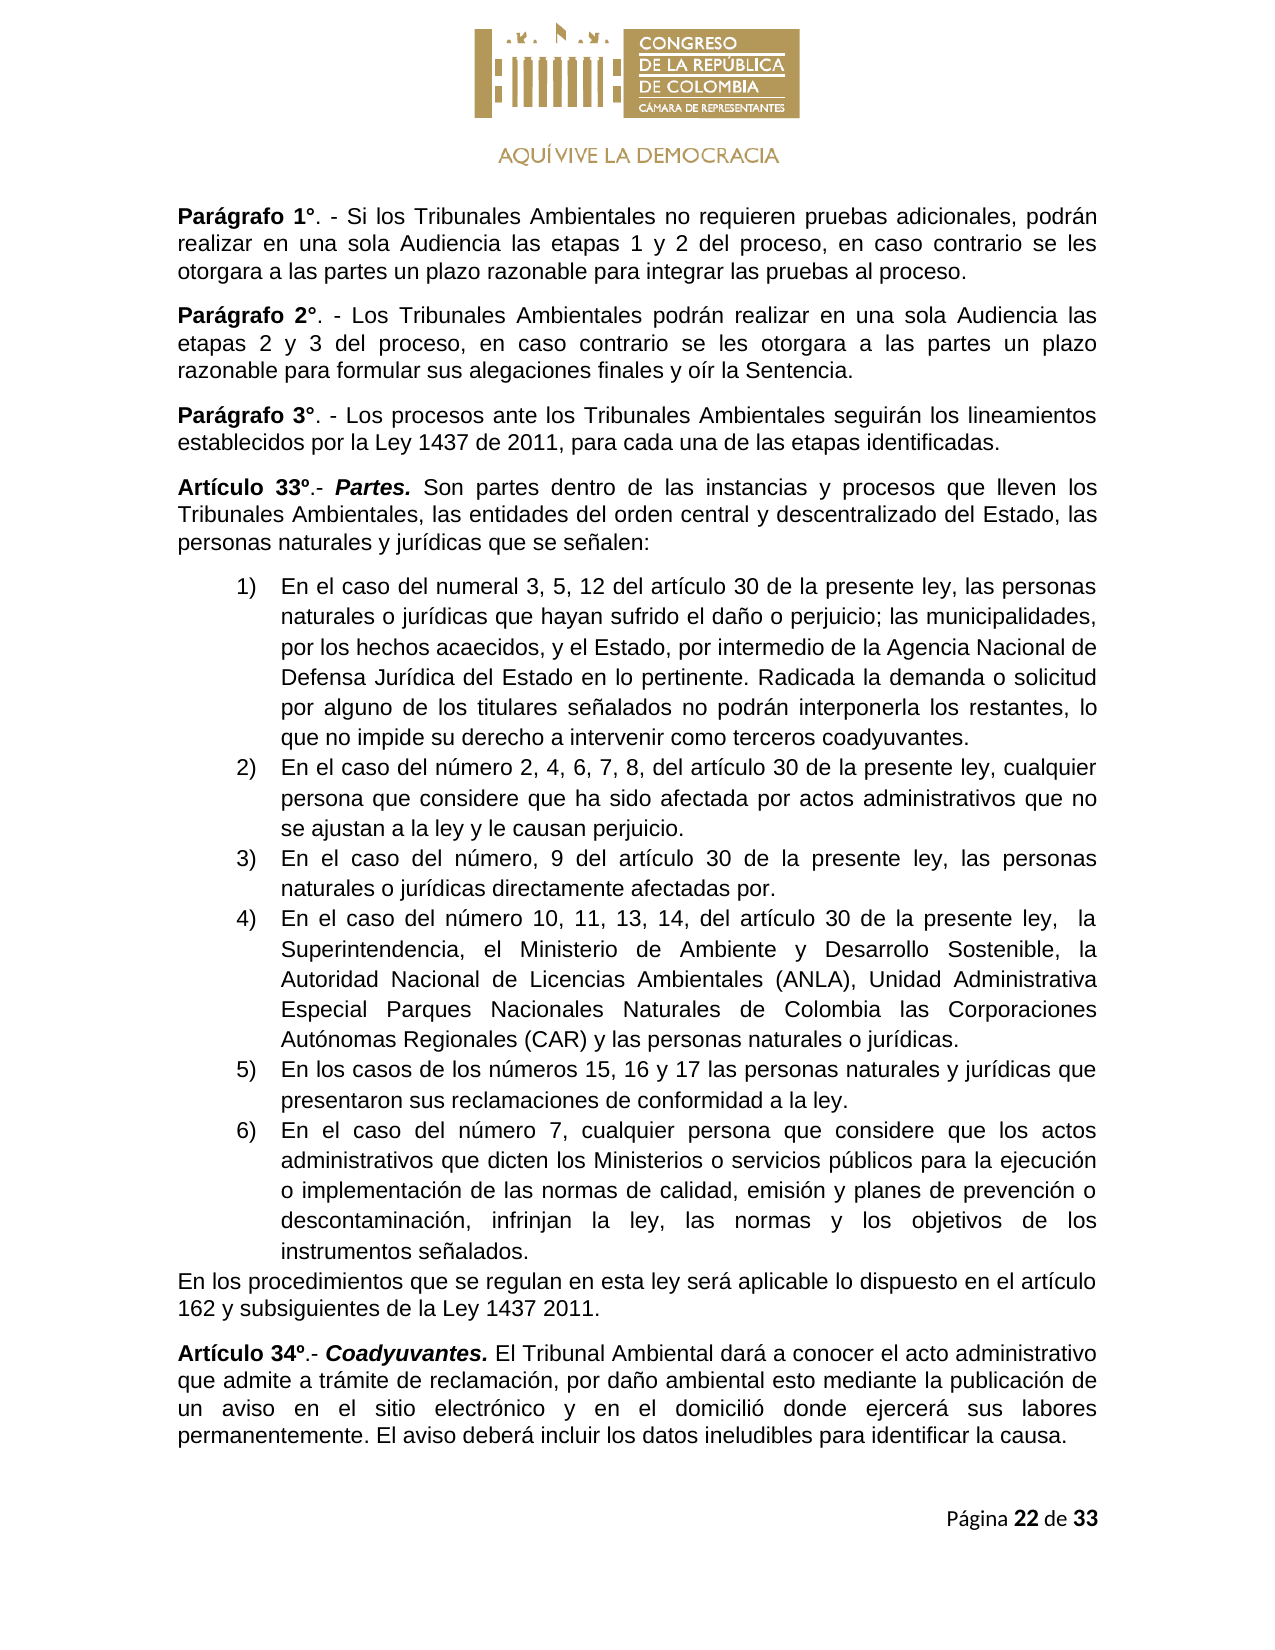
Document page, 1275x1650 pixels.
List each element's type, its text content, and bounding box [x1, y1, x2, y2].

text Parágrafo 1°. - Si los Tribunales Ambientales no requieren pruebas adicionales, podrán realizar en una sola Audiencia las etapas 1 y 2 del proceso, en caso contrario se les otorgara a las partes un plazo razonable para integrar las pruebas al proceso. [177, 203, 1098, 284]
list En el caso del número 10, 11, 13, 14, del artículo 30 de la presente ley, la Superintendencia, el Ministerio de Ambiente y Desarrollo Sostenible, la Autoridad Nacional de Licencias Ambientales (ANLA), Unidad Administrativa Especial Parques Nacionales Naturales de Colombia las Corporaciones Autónomas Regionales (CAR) y las personas naturales o jurídicas. [236, 905, 1098, 1052]
list En el caso del numeral 3, 5, 12 del artículo 30 de la presente ley, las personas naturales o jurídicas que hayan sufrido el daño o perjuicio; las municipalidades, por los hechos acaecidos, y el Estado, por intermedio de la Agencia Nacional de Defensa Jurídica del Estado en lo pertinente. Radicada la demanda o solicitud por alguno de los titulares señalados no podrán interponerla los restantes, lo que no impide su derecho a intervenir como terceros coadyuvantes. [236, 573, 1098, 750]
text Parágrafo 3°. - Los procesos ante los Tribunales Ambientales seguirán los lineamientos establecidos por la Ley 1437 de 2011, para cada una de las etapas identificadas. [177, 402, 1098, 456]
list En los casos de los números 15, 16 y 17 las personas naturales y jurídicas que presentaron sus reclamaciones de conformidad a la ley. [236, 1056, 1098, 1113]
list En el caso del número, 9 del artículo 30 de la presente ley, las personas naturales o jurídicas directamente afectadas por. [236, 845, 1098, 901]
list En el caso del número 2, 4, 6, 7, 8, del artículo 30 de la presente ley, cualquier persona que considere que ha sido afectada por actos administrativos que no se ajustan a la ley y le causan perjuicio. [236, 754, 1098, 841]
picture [474, 16, 800, 167]
text Artículo 33º.- Partes. Son partes dentro de las instancias y procesos que lleven los Tribunales Ambientales, las entidades del orden central y descentralizado del Estado, las personas naturales y jurídicas que se señalen: [177, 473, 1098, 555]
text Parágrafo 2°. - Los Tribunales Ambientales podrán realizar en una sola Audiencia las etapas 2 y 3 del proceso, en caso contrario se les otorgara a las partes un plazo razonable para formular sus alegaciones finales y oír la Sentencia. [177, 302, 1098, 384]
text Artículo 34º.- Coadyuvantes. El Tribunal Ambiental dará a conocer el acto administrativo que admite a trámite de reclamación, por daño ambiental esto mediante la publicación de un aviso en el sitio electrónico y en el domicilió donde ejercerá sus labores permanentemente. El aviso deberá incluir los datos ineludibles para identificar la causa. [177, 1340, 1098, 1449]
list En el caso del número 7, cualquier persona que considere que los actos administrativos que dicten los Ministerios o servicios públicos para la ejecución o implementación de las normas de calidad, emisión y planes de prevención o descontaminación, infrinjan la ley, las normas y los objetivos de los instrumentos señalados. [236, 1117, 1098, 1264]
text En los procedimientos que se regulan en esta ley será aplicable lo dispuesto en el artículo 162 y subsiguientes de la Ley 1437 2011. [177, 1268, 1098, 1322]
